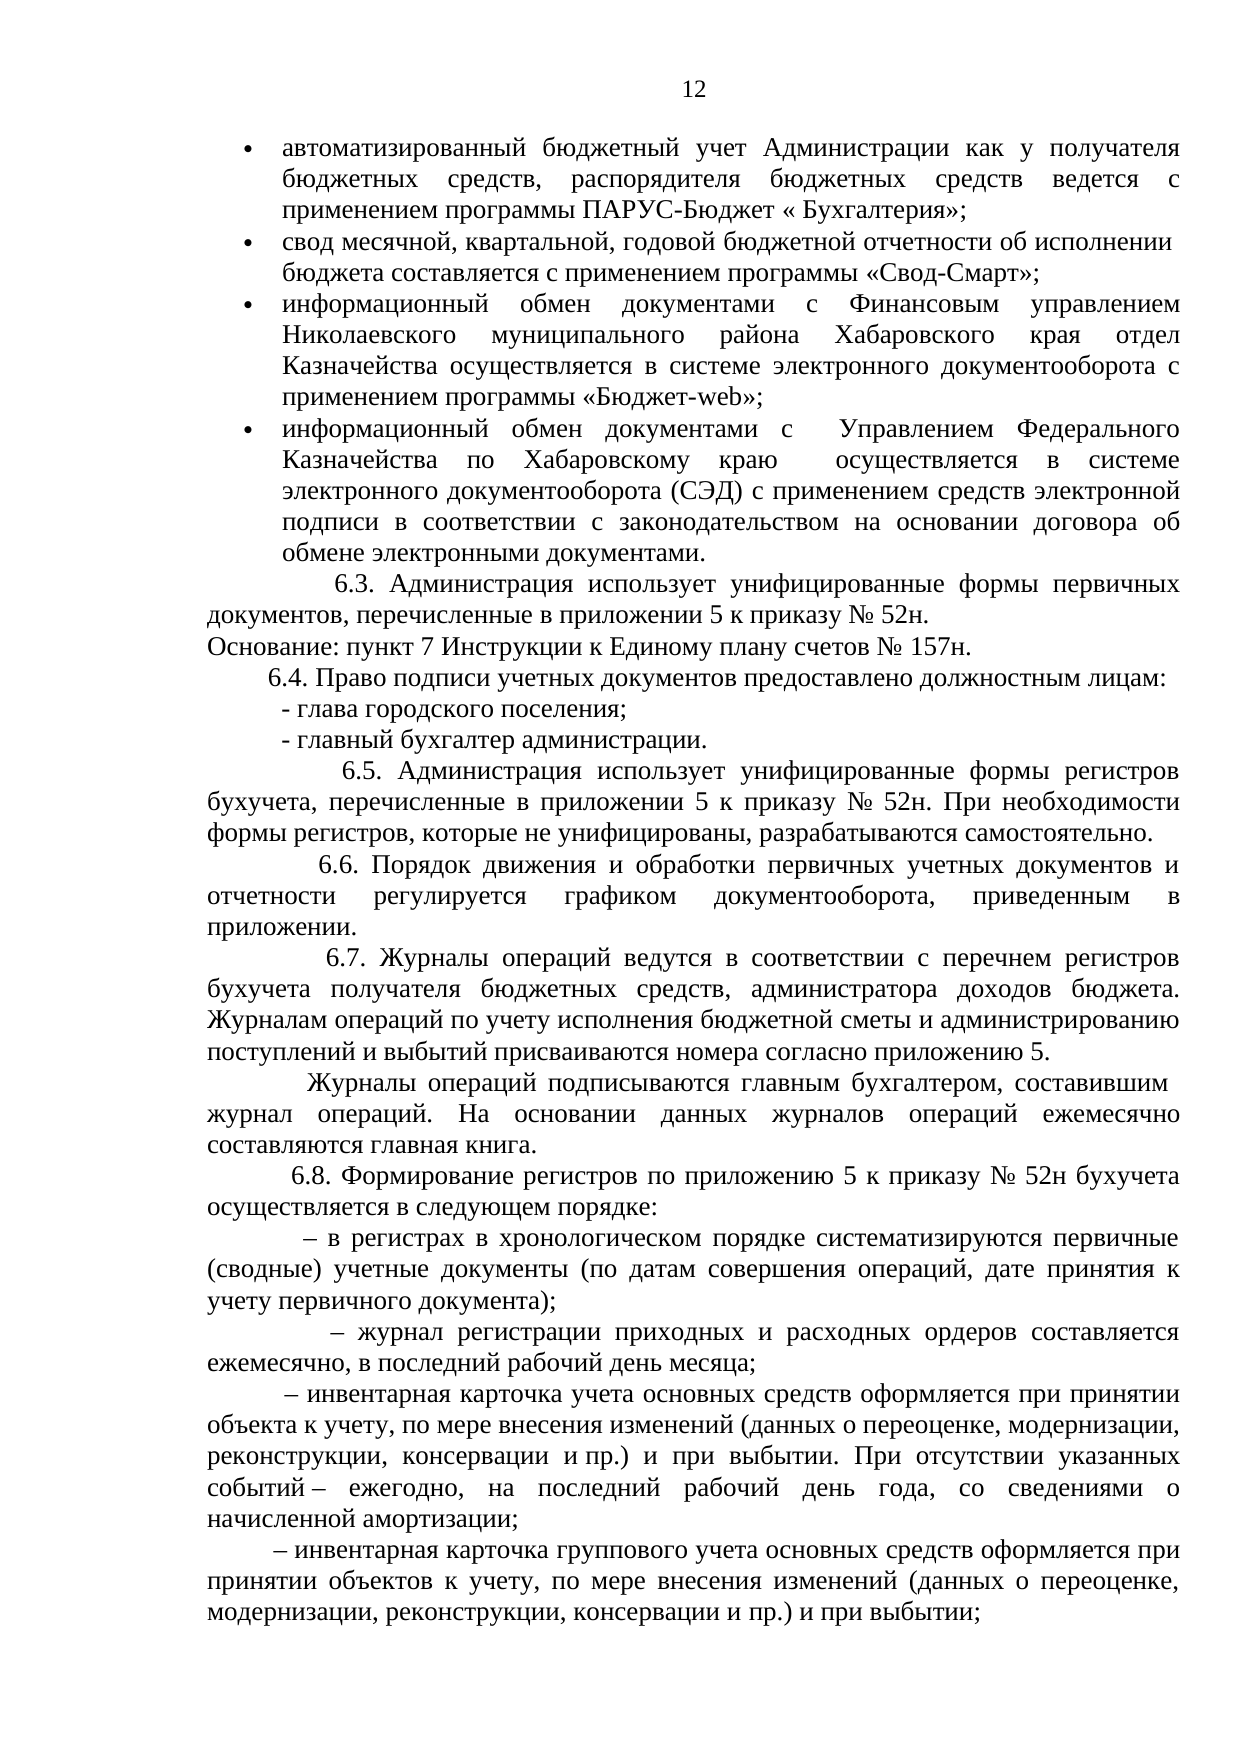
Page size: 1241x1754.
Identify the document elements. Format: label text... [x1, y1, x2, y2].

list информационный обмен документами с Финансовым управлением Николаевского муниципального района Хабаровского края отдел Казначейства осуществляется в системе электронного документооборота с применением программы «Бюджет-web»; [244, 287, 1181, 412]
text 6.8. Формирование регистров по приложению 5 к приказу № 52н бухучета осуществляется в следующем порядке: [207, 1159, 1181, 1221]
text 6.6. Порядок движения и обработки первичных учетных документов и отчетности регулируется графиком документооборота, приведенным в приложении. [207, 848, 1181, 941]
text 6.5. Администрация использует унифицированные формы регистров бухучета, перечисленные в приложении 5 к приказу № 52н. При необходимости формы регистров, которые не унифицированы, разрабатываются самостоятельно. [207, 754, 1181, 848]
text - глава городского поселения; - главный бухгалтер администрации. [207, 692, 1181, 754]
text – в регистрах в хронологическом порядке систематизируются первичные (сводные) учетные документы (по датам совершения операций, дате принятия к учету первичного документа); [207, 1221, 1181, 1315]
list информационный обмен документами с Управлением Федерального Казначейства по Хабаровскому краю осуществляется в системе электронного документооборота (СЭД) с применением средств электронной подписи в соответствии с законодательством на основании договора об обмене электронными документами. [244, 412, 1181, 567]
text Журналы операций подписываются главным бухгалтером, составившим журнал операций. На основании данных журналов операций ежемесячно составляются главная книга. [207, 1066, 1181, 1159]
list автоматизированный бюджетный учет Администрации как у получателя бюджетных средств, распорядителя бюджетных средств ведется с применением программы ПАРУС-Бюджет « Бухгалтерия»; [244, 131, 1181, 225]
text 6.3. Администрация использует унифицированные формы первичных документов, перечисленные в приложении 5 к приказу № 52н. [207, 567, 1181, 630]
text – инвентарная карточка группового учета основных средств оформляется при принятии объектов к учету, по мере внесения изменений (данных о переоценке, модернизации, реконструкции, консервации и пр.) и при выбытии; [207, 1533, 1181, 1626]
text 6.4. Право подписи учетных документов предоставлено должностным лицам: [207, 661, 1181, 692]
list свод месячной, квартальной, годовой бюджетной отчетности об исполнении бюджета составляется с применением программы «Свод-Смарт»; [244, 225, 1181, 287]
text 6.7. Журналы операций ведутся в соответствии с перечнем регистров бухучета получателя бюджетных средств, администратора доходов бюджета. Журналам операций по учету исполнения бюджетной сметы и администрированию поступлений и выбытий присваиваются номера согласно приложению 5. [207, 941, 1181, 1066]
text – журнал регистрации приходных и расходных ордеров составляется ежемесячно, в последний рабочий день месяца; [207, 1315, 1181, 1377]
text Основание: пункт 7 Инструкции к Единому плану счетов № 157н. [207, 630, 1181, 661]
text – инвентарная карточка учета основных средств оформляется при принятии объекта к учету, по мере внесения изменений (данных о переоценке, модернизации, реконструкции, консервации и пр.) и при выбытии. При отсутствии указанных событий – ежегодно, на последний рабочий день года, со сведениями о начисленной амортизации; [207, 1377, 1181, 1533]
